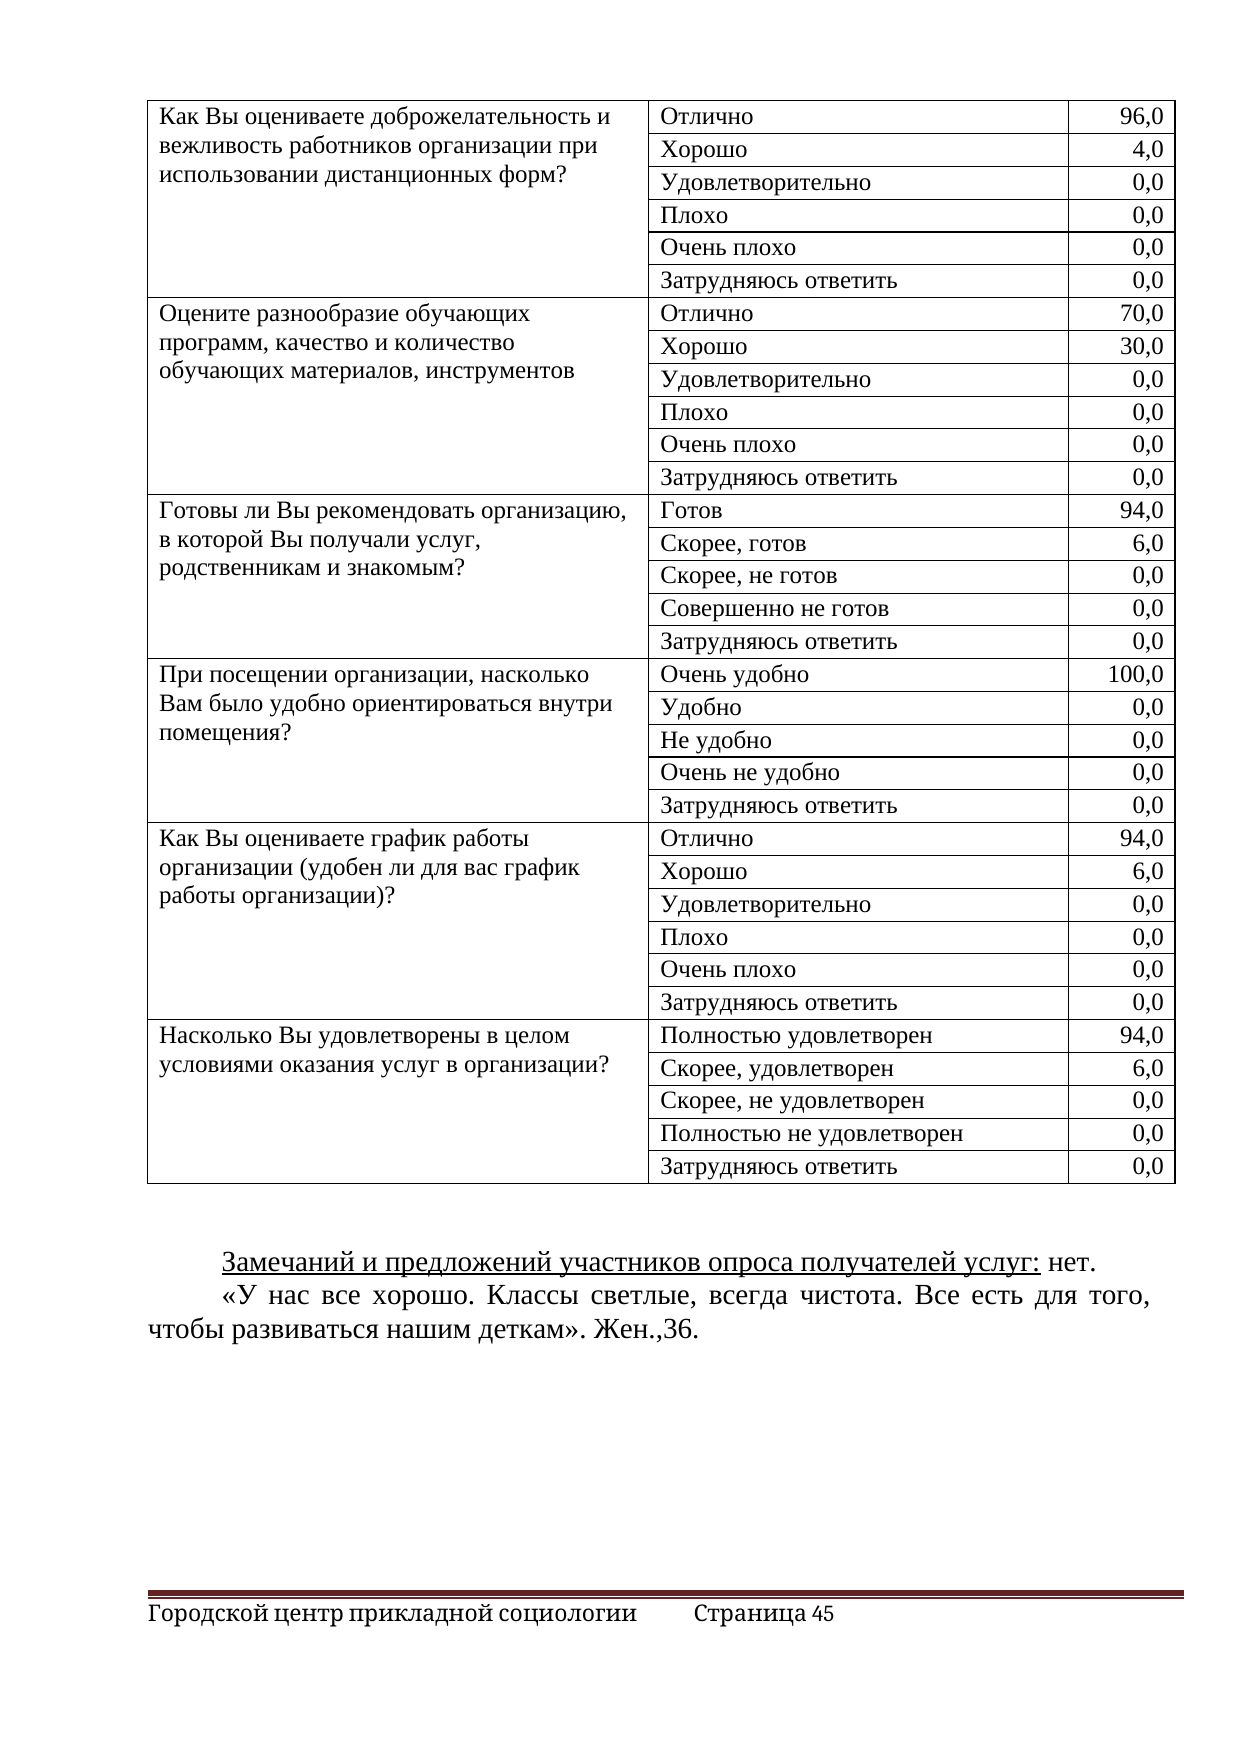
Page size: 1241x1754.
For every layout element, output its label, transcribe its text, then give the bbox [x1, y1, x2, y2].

text Замечаний и предложений участников опроса получателей услуг: нет. [103, 1244, 1152, 1277]
table_cell 4,0 [1069, 134, 1174, 166]
table_cell 6,0 [1069, 856, 1174, 888]
table_cell Хорошо [649, 134, 1068, 166]
table_cell Очень не удобно [649, 758, 1068, 789]
table_cell 0,0 [1069, 364, 1174, 396]
table_cell Удобно [649, 692, 1068, 724]
table_cell Как Вы оцениваете график работы организации (удобен ли для вас график работы организации)? [148, 823, 648, 1019]
table_cell Затрудняюсь ответить [649, 987, 1068, 1019]
table_cell 0,0 [1069, 462, 1174, 494]
table_cell 6,0 [1069, 1053, 1174, 1084]
table_cell 0,0 [1069, 594, 1174, 625]
table_cell Скорее, готов [649, 528, 1068, 559]
table_cell 0,0 [1069, 987, 1174, 1019]
table_cell 100,0 [1069, 659, 1174, 691]
table_cell При посещении организации, насколько Вам было удобно ориентироваться внутри помещения? [148, 659, 648, 822]
table_cell 0,0 [1069, 233, 1174, 264]
table_cell Отлично [649, 298, 1068, 330]
table_cell Совершенно не готов [649, 594, 1068, 625]
table_cell 0,0 [1069, 889, 1174, 921]
table_cell Готов [649, 495, 1068, 527]
table_cell 0,0 [1069, 725, 1174, 756]
table_cell Полностью удовлетворен [649, 1020, 1068, 1052]
table_cell 0,0 [1069, 561, 1174, 592]
table_cell Готовы ли Вы рекомендовать организацию, в которой Вы получали услуг, родственникам и знакомым? [148, 495, 648, 658]
table_cell 0,0 [1069, 922, 1174, 953]
table_cell 0,0 [1069, 397, 1174, 428]
table_cell Отлично [649, 101, 1068, 133]
table_cell Плохо [649, 200, 1068, 231]
table_cell 94,0 [1069, 1020, 1174, 1052]
table_cell Удовлетворительно [649, 364, 1068, 396]
table_cell Хорошо [649, 856, 1068, 888]
table_cell 0,0 [1069, 167, 1174, 199]
table_cell Отлично [649, 823, 1068, 855]
table_cell Затрудняюсь ответить [649, 1151, 1068, 1183]
table_cell Удовлетворительно [649, 889, 1068, 921]
table_cell Очень удобно [649, 659, 1068, 691]
table_cell Оцените разнообразие обучающих программ, качество и количество обучающих материалов, инструментов [148, 298, 648, 494]
table_cell Плохо [649, 397, 1068, 428]
table_cell Как Вы оцениваете доброжелательность и вежливость работников организации при использовании дистанционных форм? [148, 101, 648, 297]
table_cell Затрудняюсь ответить [649, 790, 1068, 822]
table_cell 96,0 [1069, 101, 1174, 133]
table_cell Скорее, не удовлетворен [649, 1086, 1068, 1117]
table_cell Не удобно [649, 725, 1068, 756]
table_cell Очень плохо [649, 429, 1068, 461]
table_cell 0,0 [1069, 265, 1174, 297]
table_cell Скорее, не готов [649, 561, 1068, 592]
table_cell 0,0 [1069, 1119, 1174, 1150]
table_cell 0,0 [1069, 758, 1174, 789]
table_cell 30,0 [1069, 331, 1174, 363]
table_cell 0,0 [1069, 692, 1174, 724]
table_cell Скорее, удовлетворен [649, 1053, 1068, 1084]
table_cell 0,0 [1069, 954, 1174, 986]
table_cell 70,0 [1069, 298, 1174, 330]
table_cell 0,0 [1069, 626, 1174, 658]
text «У нас все хорошо. Классы светлые, всегда чистота. Все есть для того, чтобы развиваться нашим деткам». Жен.,36. [148, 1277, 1152, 1344]
table_cell Полностью не удовлетворен [649, 1119, 1068, 1150]
table_cell Затрудняюсь ответить [649, 265, 1068, 297]
table_cell Хорошо [649, 331, 1068, 363]
table_cell 6,0 [1069, 528, 1174, 559]
table_cell Очень плохо [649, 233, 1068, 264]
table_cell Затрудняюсь ответить [649, 626, 1068, 658]
table_cell 0,0 [1069, 200, 1174, 231]
table_cell Очень плохо [649, 954, 1068, 986]
table_cell Насколько Вы удовлетворены в целом условиями оказания услуг в организации? [148, 1020, 648, 1183]
table_cell 0,0 [1069, 790, 1174, 822]
table_cell 94,0 [1069, 495, 1174, 527]
table_cell Удовлетворительно [649, 167, 1068, 199]
table_cell 94,0 [1069, 823, 1174, 855]
table_cell 0,0 [1069, 1086, 1174, 1117]
table_cell Плохо [649, 922, 1068, 953]
table_cell 0,0 [1069, 429, 1174, 461]
table_cell Затрудняюсь ответить [649, 462, 1068, 494]
table_cell 0,0 [1069, 1151, 1174, 1183]
